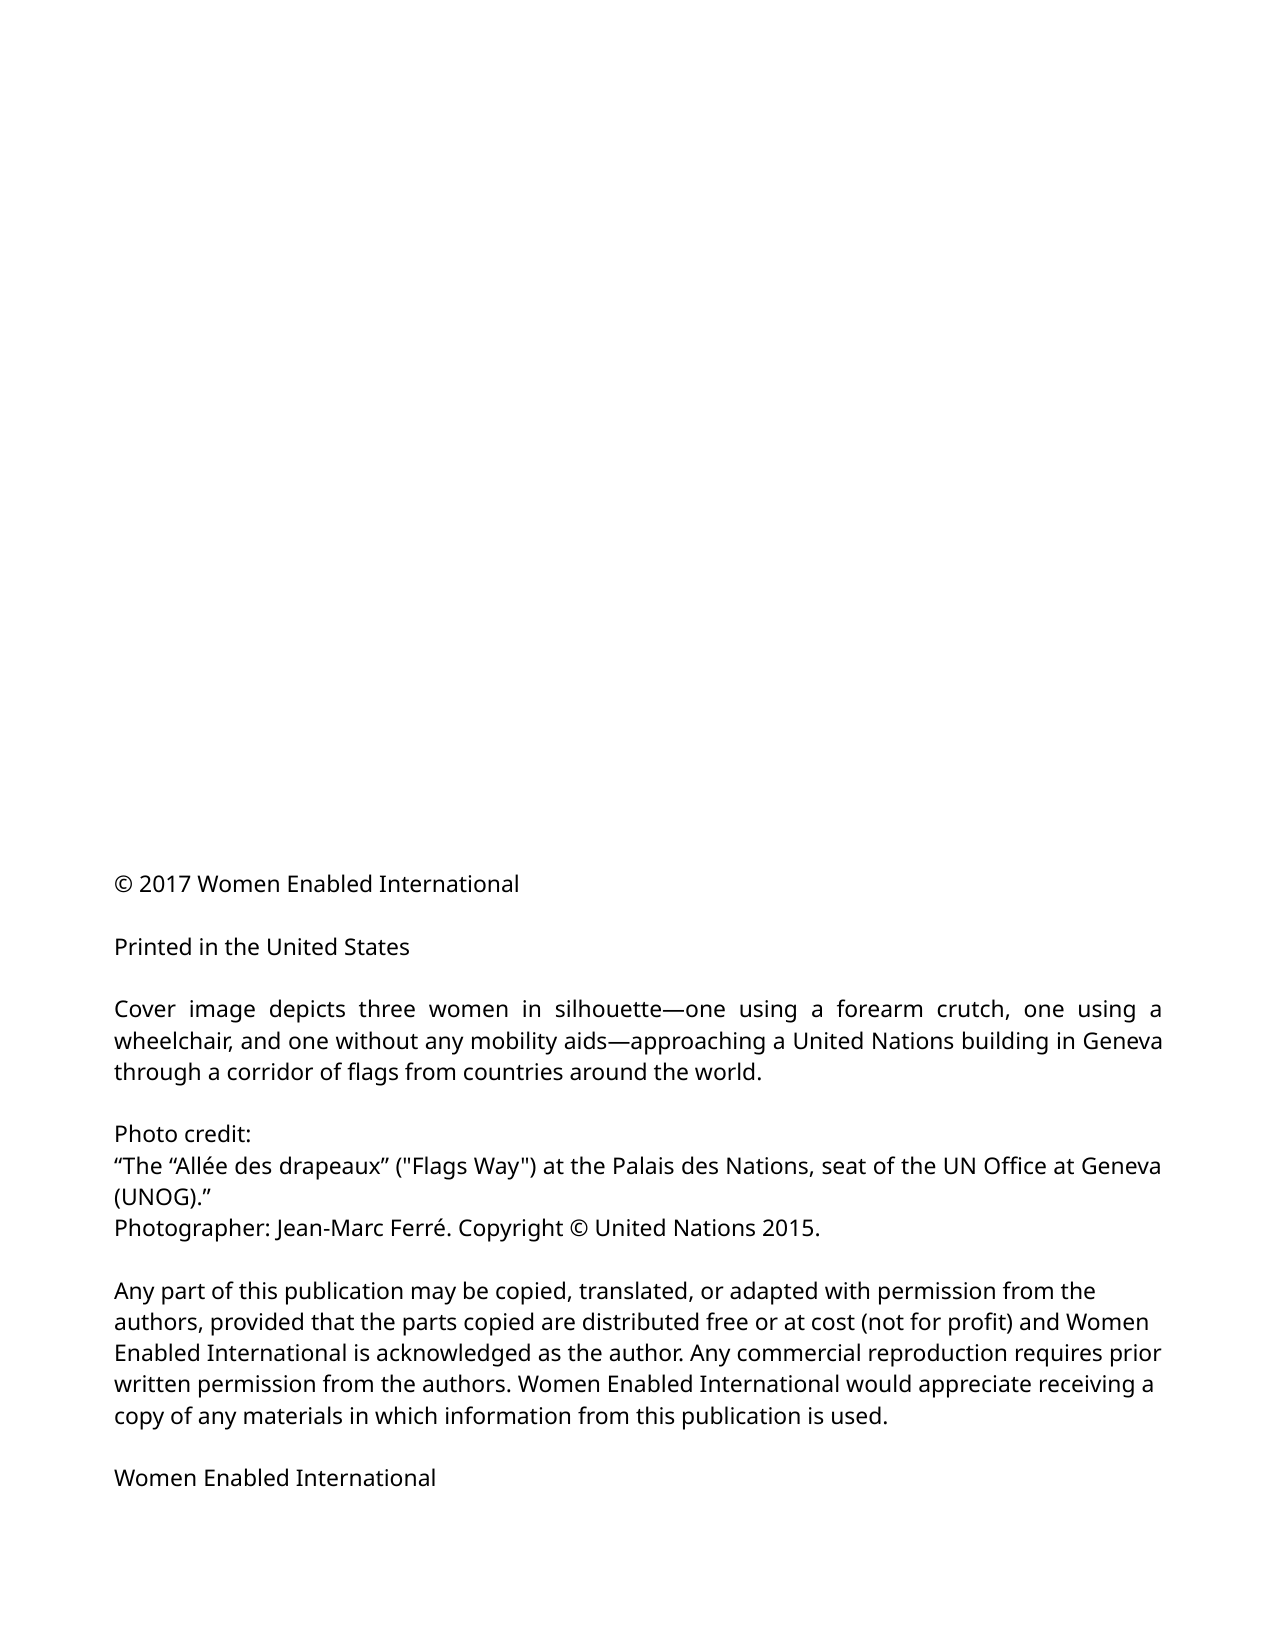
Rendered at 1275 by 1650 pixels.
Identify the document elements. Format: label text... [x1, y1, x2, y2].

text © 2017 Women Enabled International [114, 868, 1164, 900]
text Any part of this publication may be copied, translated, or adapted with permission from the authors, provided that the parts copied are distributed free or at cost (not for profit) and Women Enabled International is acknowledged as the author. Any commercial reproduction requires prior written permission from the authors. Women Enabled International would appreciate receiving a copy of any materials in which information from this publication is used. [114, 1275, 1164, 1431]
text “The “Allée des drapeaux” ("Flags Way") at the Palais des Nations, seat of the UN Office at Geneva (UNOG).” Photographer: Jean-Marc Ferré. Copyright © United Nations 2015. [114, 1150, 1164, 1243]
text Women Enabled International [114, 1462, 1164, 1493]
text Photo credit: [114, 1087, 1164, 1150]
text Cover image depicts three women in silhouette—one using a forearm crutch, one using a wheelchair, and one without any mobility aids—approaching a United Nations building in Geneva through a corridor of flags from countries around the world. [114, 993, 1164, 1087]
text Printed in the United States [114, 931, 1164, 962]
